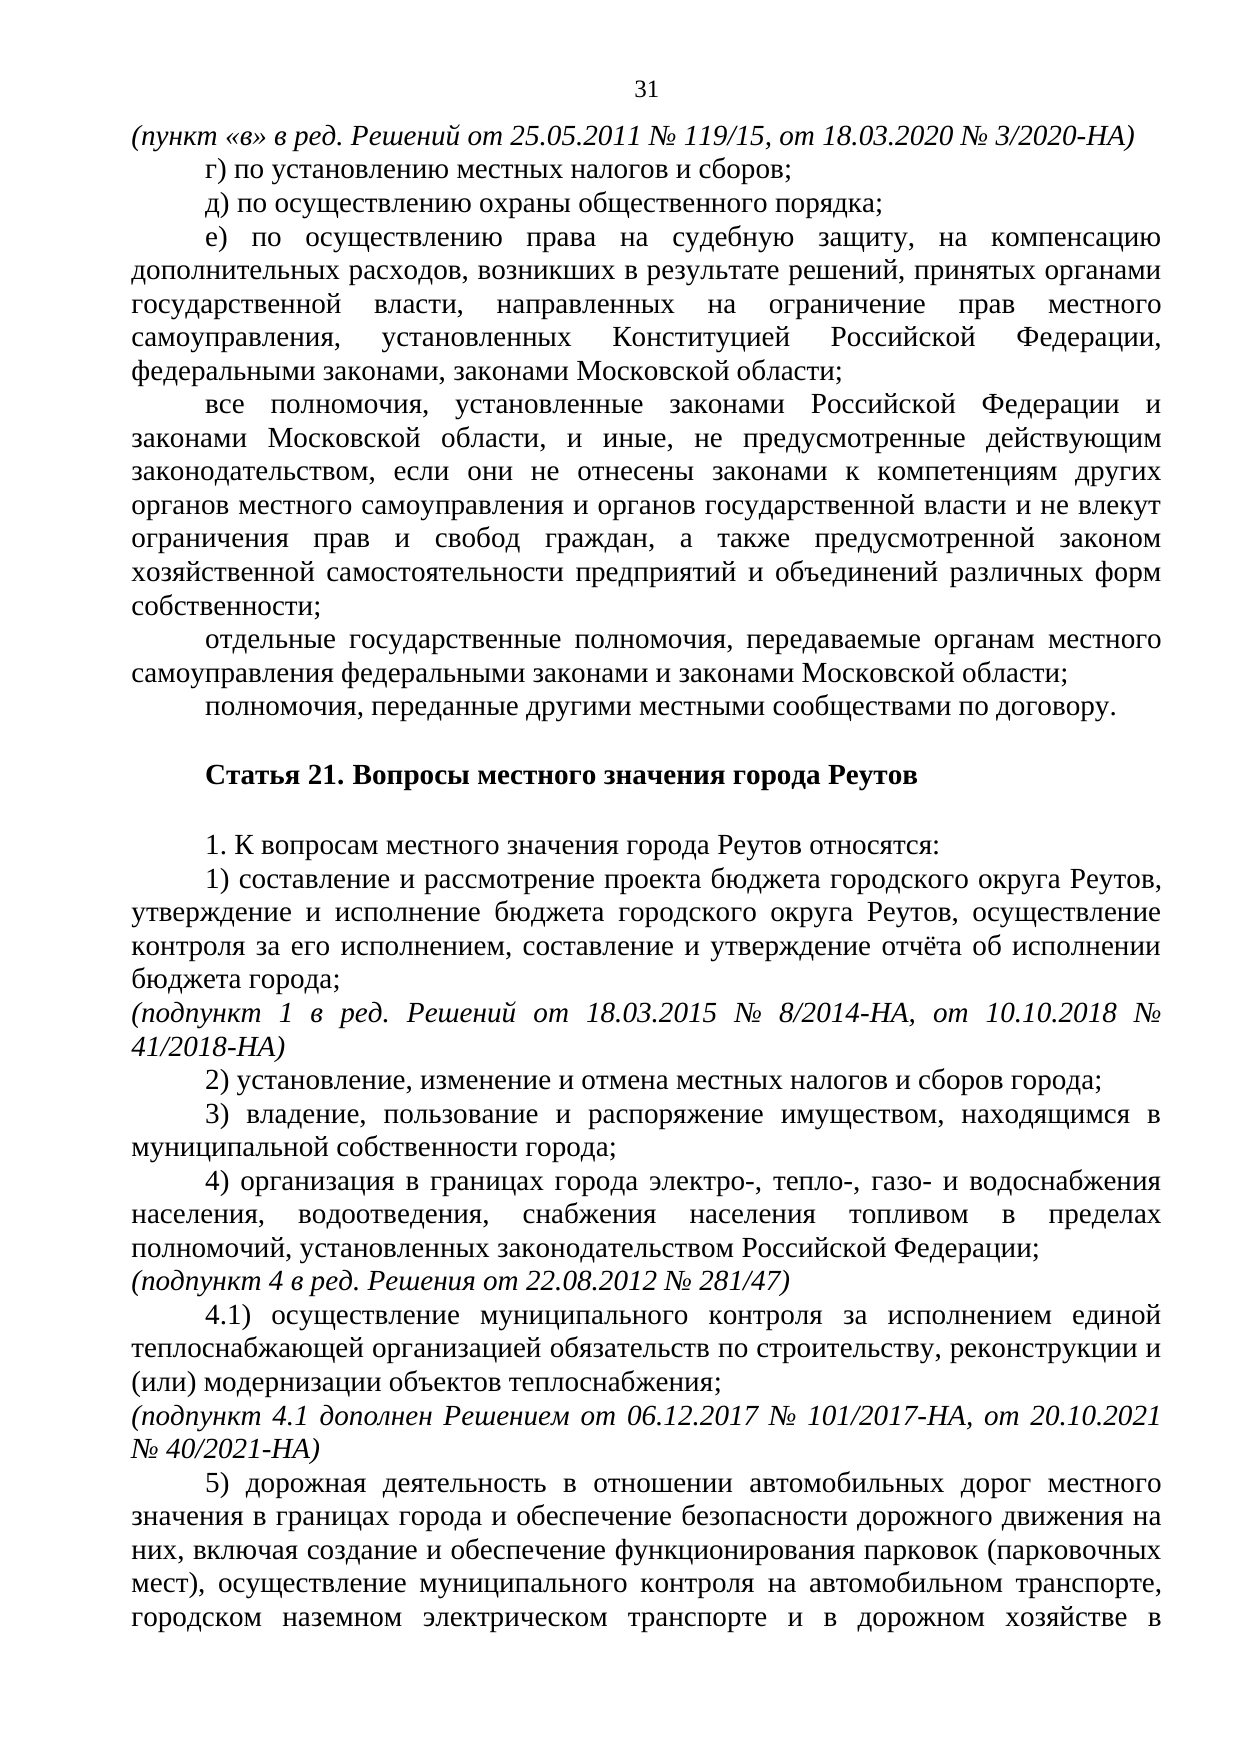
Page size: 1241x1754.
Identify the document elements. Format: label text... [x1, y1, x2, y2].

text е) по осуществлению права на судебную защиту, на компенсацию дополнительных расходов, возникших в результате решений, принятых органами государственной власти, направленных на ограничение прав местного самоуправления, установленных Конституцией Российской Федерации, федеральными законами, законами Московской области; [131, 219, 1162, 386]
text (подпункт 4 в ред. Решения от 22.08.2012 № 281/47) [131, 1263, 1162, 1297]
text полномочия, переданные другими местными сообществами по договору. [131, 688, 1162, 722]
text (подпункт 4.1 дополнен Решением от 06.12.2017 № 101/2017-НА, от 20.10.2021 № 40/2021-НА) [131, 1398, 1162, 1465]
text 4.1) осуществление муниципального контроля за исполнением единой теплоснабжающей организацией обязательств по строительству, реконструкции и (или) модернизации объектов теплоснабжения; [131, 1297, 1162, 1398]
subtitle Статья 21. Вопросы местного значения города Реутов [131, 757, 1162, 791]
text все полномочия, установленные законами Российской Федерации и законами Московской области, и иные, не предусмотренные действующим законодательством, если они не отнесены законами к компетенциям других органов местного самоуправления и органов государственной власти и не влекут ограничения прав и свобод граждан, а также предусмотренной законом хозяйственной самостоятельности предприятий и объединений различных форм собственности; [131, 386, 1162, 621]
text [131, 1465, 1162, 1632]
text 1) составление и рассмотрение проекта бюджета городского округа Реутов, утверждение и исполнение бюджета городского округа Реутов, осуществление контроля за его исполнением, составление и утверждение отчёта об исполнении бюджета города; [131, 861, 1162, 995]
text отдельные государственные полномочия, передаваемые органам местного самоуправления федеральными законами и законами Московской области; [131, 621, 1162, 688]
text 3) владение, пользование и распоряжение имуществом, находящимся в муниципальной собственности города; [131, 1096, 1162, 1163]
text 1. К вопросам местного значения города Реутов относятся: [131, 827, 1162, 861]
text 4) организация в границах города электро-, тепло-, газо- и водоснабжения населения, водоотведения, снабжения населения топливом в пределах полномочий, установленных законодательством Российской Федерации; [131, 1163, 1162, 1263]
text д) по осуществлению охраны общественного порядка; [131, 185, 1162, 219]
text (пункт «в» в ред. Решений от 25.05.2011 № 119/15, от 18.03.2020 № 3/2020-НА) [131, 118, 1162, 152]
text г) по установлению местных налогов и сборов; [131, 152, 1162, 185]
text 2) установление, изменение и отмена местных налогов и сборов города; [131, 1062, 1162, 1096]
text (подпункт 1 в ред. Решений от 18.03.2015 № 8/2014-НА, от 10.10.2018 № 41/2018-НА) [131, 995, 1162, 1062]
